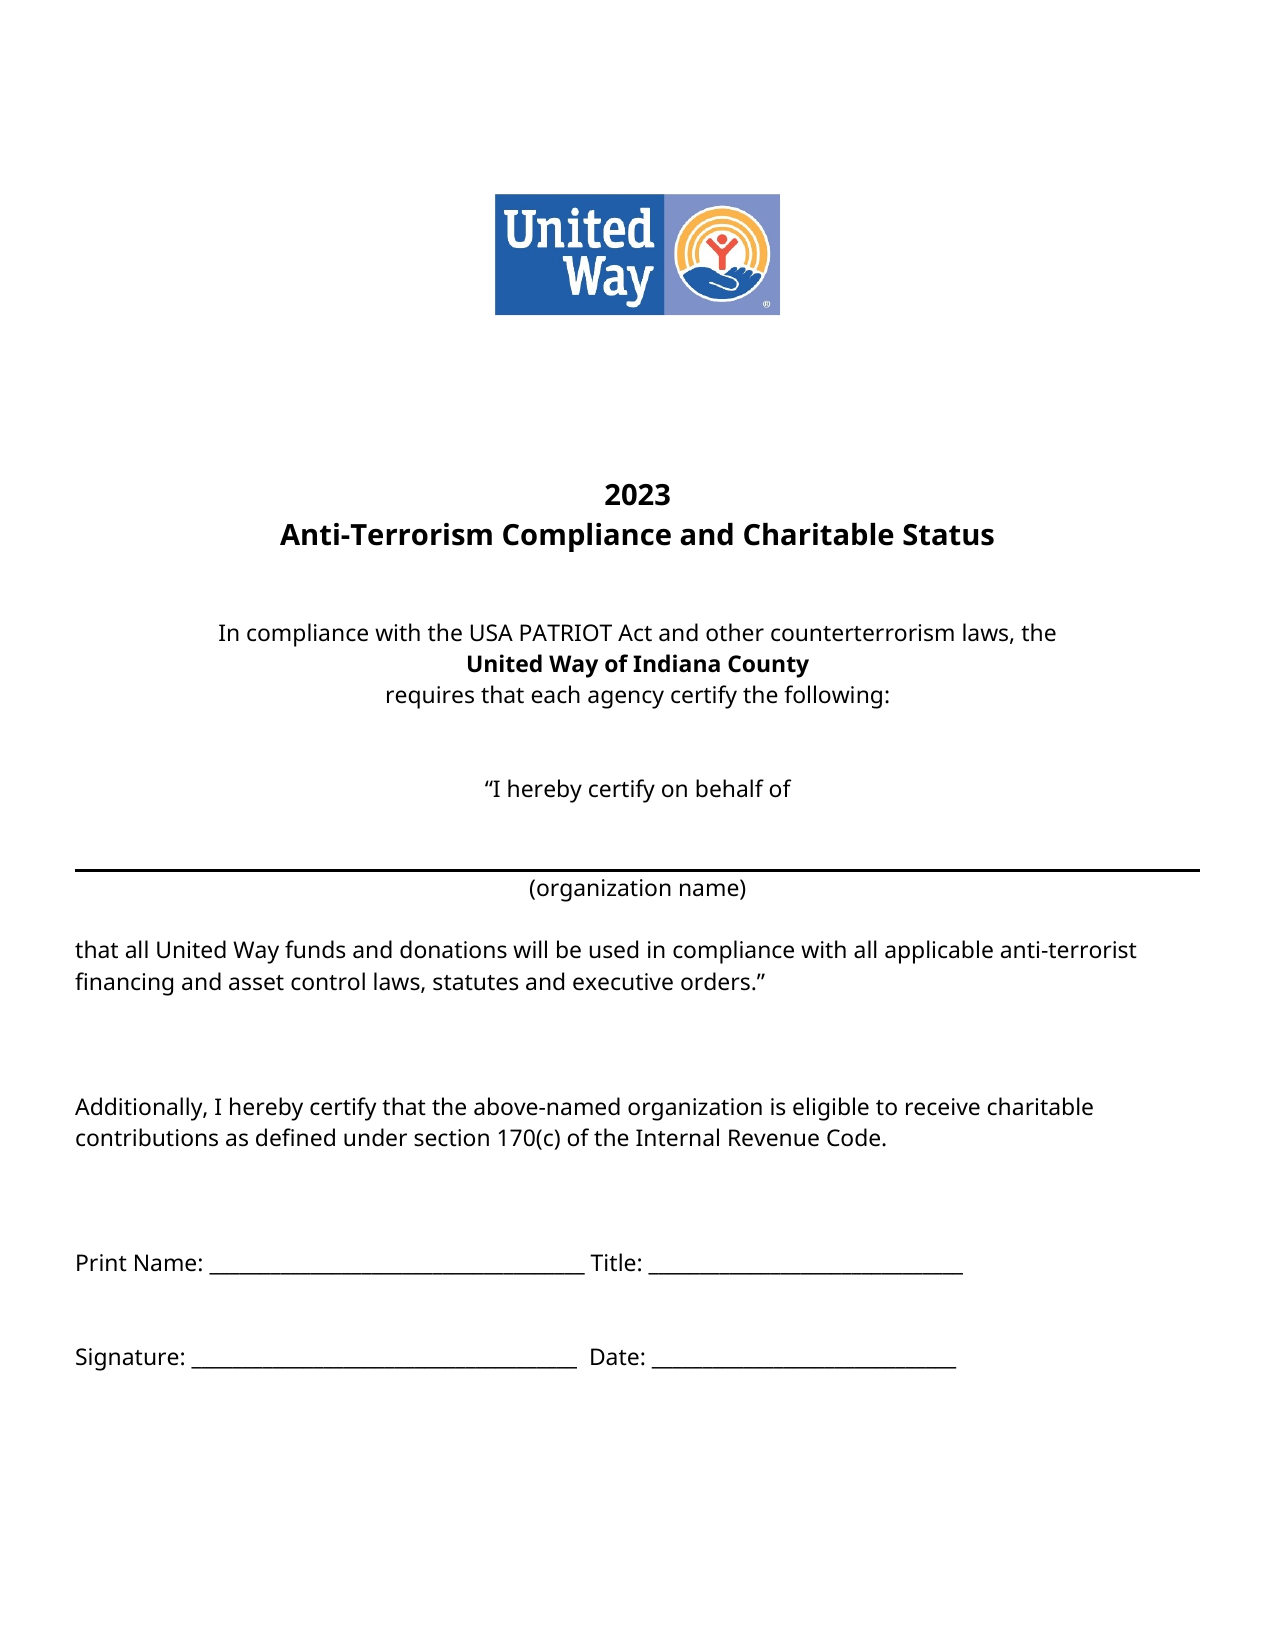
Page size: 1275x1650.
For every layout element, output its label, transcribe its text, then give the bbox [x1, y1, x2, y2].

picture [493, 194, 782, 316]
text Signature: ______________________________________ Date: ______________________________ [75, 1341, 1200, 1372]
text Print Name: _____________________________________ Title: _______________________________ [75, 1247, 1200, 1278]
text that all United Way funds and donations will be used in compliance with all applicable anti-terrorist financing and asset control laws, statutes and executive orders.” [75, 934, 1200, 997]
text Anti-Terrorism Compliance and Charitable Status [75, 514, 1200, 554]
text (organization name) [75, 872, 1200, 903]
text requires that each agency certify the following: [75, 679, 1200, 710]
text 2023 [75, 475, 1200, 514]
text Additionally, I hereby certify that the above-named organization is eligible to receive charitable contributions as defined under section 170(c) of the Internal Revenue Code. [75, 1091, 1200, 1153]
text United Way of Indiana County [75, 648, 1200, 679]
text In compliance with the USA PATRIOT Act and other counterterrorism laws, the [75, 617, 1200, 648]
text “I hereby certify on behalf of [75, 773, 1200, 804]
